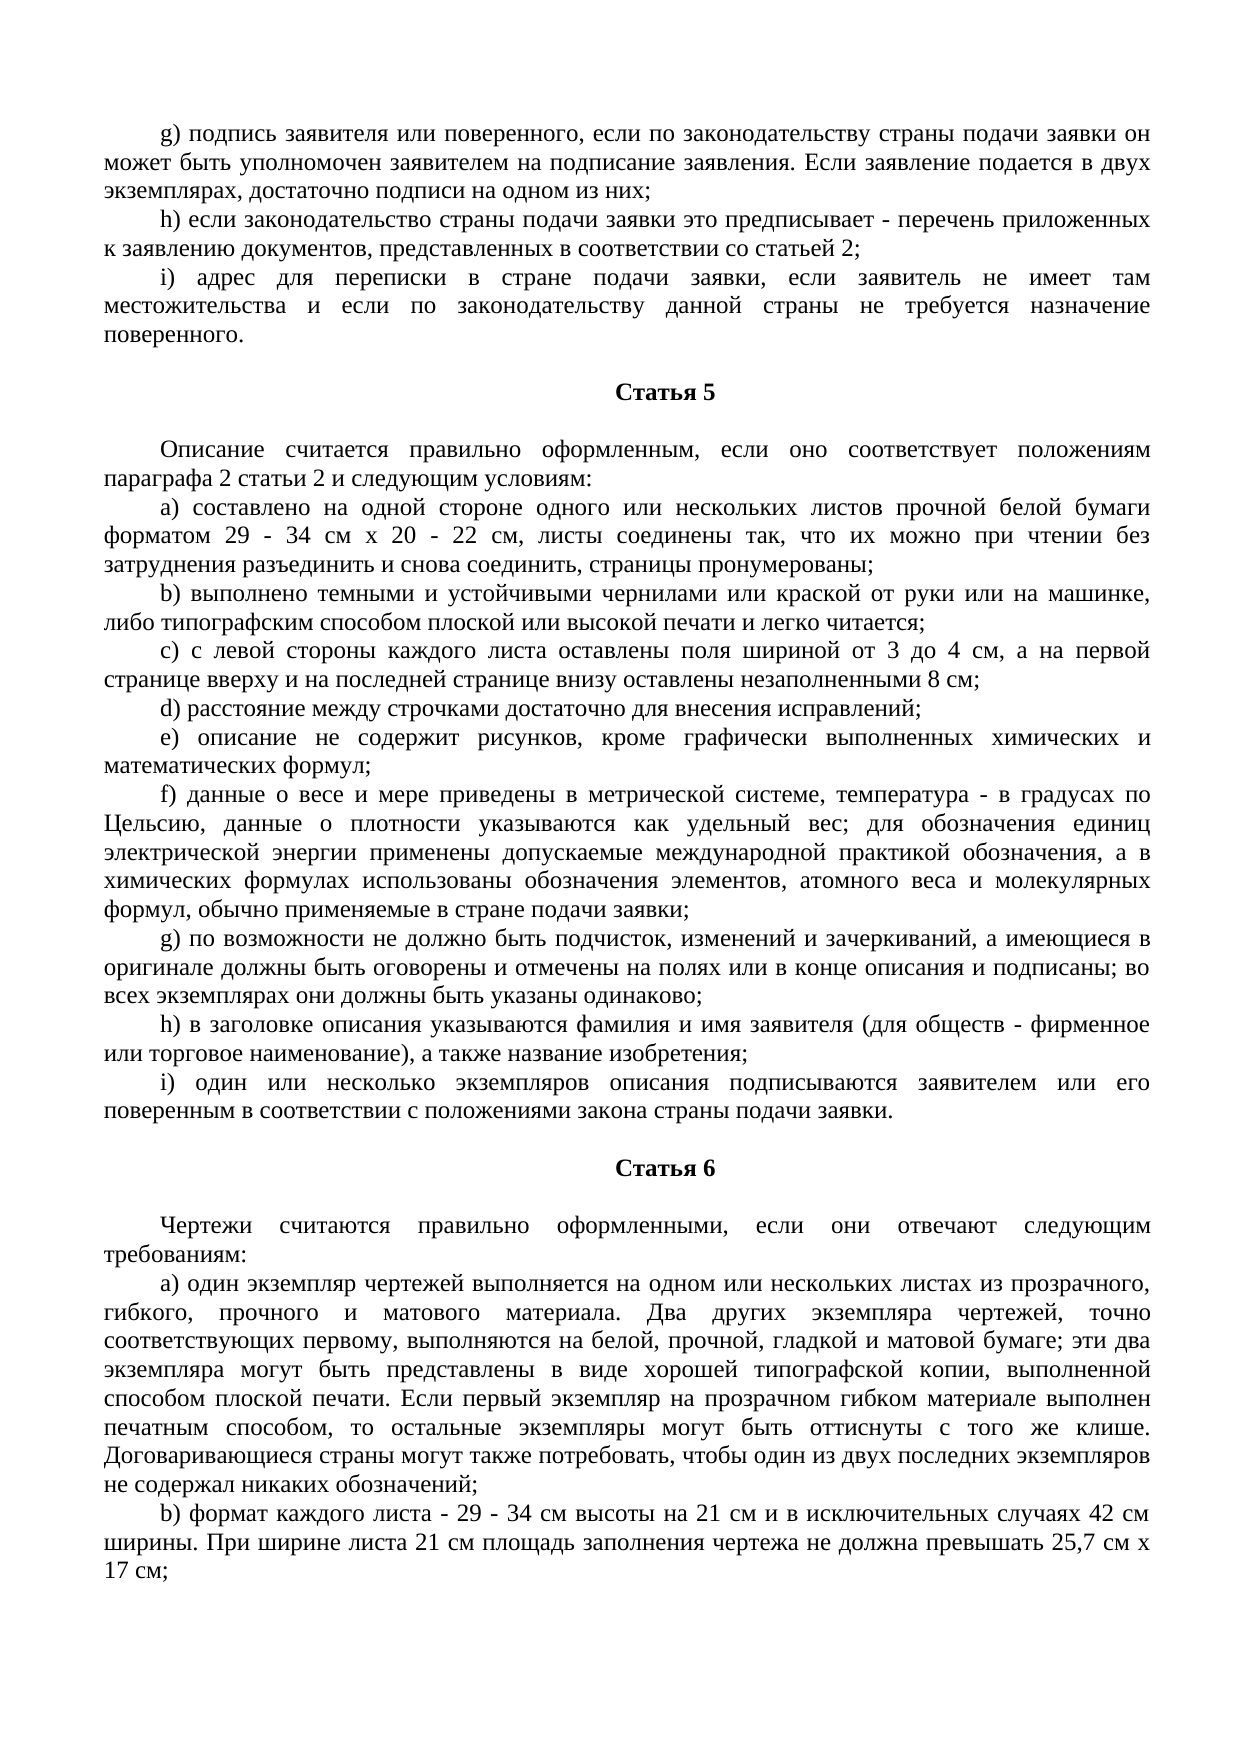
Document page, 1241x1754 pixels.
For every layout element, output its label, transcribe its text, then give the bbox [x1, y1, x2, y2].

text Чертежи считаются правильно оформленными, если они отвечают следующим требованиям: [103, 1211, 1152, 1268]
text c) с левой стороны каждого листа оставлены поля шириной от 3 до 4 см, а на первой странице вверху и на последней странице внизу оставлены незаполненными 8 см; [103, 636, 1152, 693]
text b) выполнено темными и устойчивыми чернилами или краской от руки или на машинке, либо типографским способом плоской или высокой печати и легко читается; [103, 578, 1152, 636]
text e) описание не содержит рисунков, кроме графически выполненных химических и математических формул; [103, 722, 1152, 779]
text h) если законодательство страны подачи заявки это предписывает - перечень приложенных к заявлению документов, представленных в соответствии со статьей 2; [103, 204, 1152, 262]
text g) подпись заявителя или поверенного, если по законодательству страны подачи заявки он может быть уполномочен заявителем на подписание заявления. Если заявление подается в двух экземплярах, достаточно подписи на одном из них; [103, 118, 1152, 204]
text Описание считается правильно оформленным, если оно соответствует положениям параграфа 2 статьи 2 и следующим условиям: [103, 434, 1152, 492]
text f) данные о весе и мере приведены в метрической системе, температура - в градусах по Цельсию, данные о плотности указываются как удельный вес; для обозначения единиц электрической энергии применены допускаемые международной практикой обозначения, а в химических формулах использованы обозначения элементов, атомного веса и молекулярных формул, обычно применяемые в стране подачи заявки; [103, 779, 1152, 923]
text a) один экземпляр чертежей выполняется на одном или нескольких листах из прозрачного, гибкого, прочного и матового материала. Два других экземпляра чертежей, точно соответствующих первому, выполняются на белой, прочной, гладкой и матовой бумаге; эти два экземпляра могут быть представлены в виде хорошей типографской копии, выполненной способом плоской печати. Если первый экземпляр на прозрачном гибком материале выполнен печатным способом, то остальные экземпляры могут быть оттиснуты с того же клише. Договаривающиеся страны могут также потребовать, чтобы один из двух последних экземпляров не содержал никаких обозначений; [103, 1268, 1152, 1498]
text Статья 6 [103, 1153, 1152, 1182]
text g) по возможности не должно быть подчисток, изменений и зачеркиваний, а имеющиеся в оригинале должны быть оговорены и отмечены на полях или в конце описания и подписаны; во всех экземплярах они должны быть указаны одинаково; [103, 923, 1152, 1009]
text i) один или несколько экземпляров описания подписываются заявителем или его поверенным в соответствии с положениями закона страны подачи заявки. [103, 1067, 1152, 1124]
text a) составлено на одной стороне одного или нескольких листов прочной белой бумаги форматом 29 - 34 см x 20 - 22 см, листы соединены так, что их можно при чтении без затруднения разъединить и снова соединить, страницы пронумерованы; [103, 492, 1152, 578]
text Статья 5 [103, 377, 1152, 406]
text i) адрес для переписки в стране подачи заявки, если заявитель не имеет там местожительства и если по законодательству данной страны не требуется назначение поверенного. [103, 262, 1152, 348]
text b) формат каждого листа - 29 - 34 см высоты на 21 см и в исключительных случаях 42 см ширины. При ширине листа 21 см площадь заполнения чертежа не должна превышать 25,7 см x 17 см; [103, 1498, 1152, 1584]
text h) в заголовке описания указываются фамилия и имя заявителя (для обществ - фирменное или торговое наименование), а также название изобретения; [103, 1009, 1152, 1067]
text d) расстояние между строчками достаточно для внесения исправлений; [103, 693, 1152, 722]
